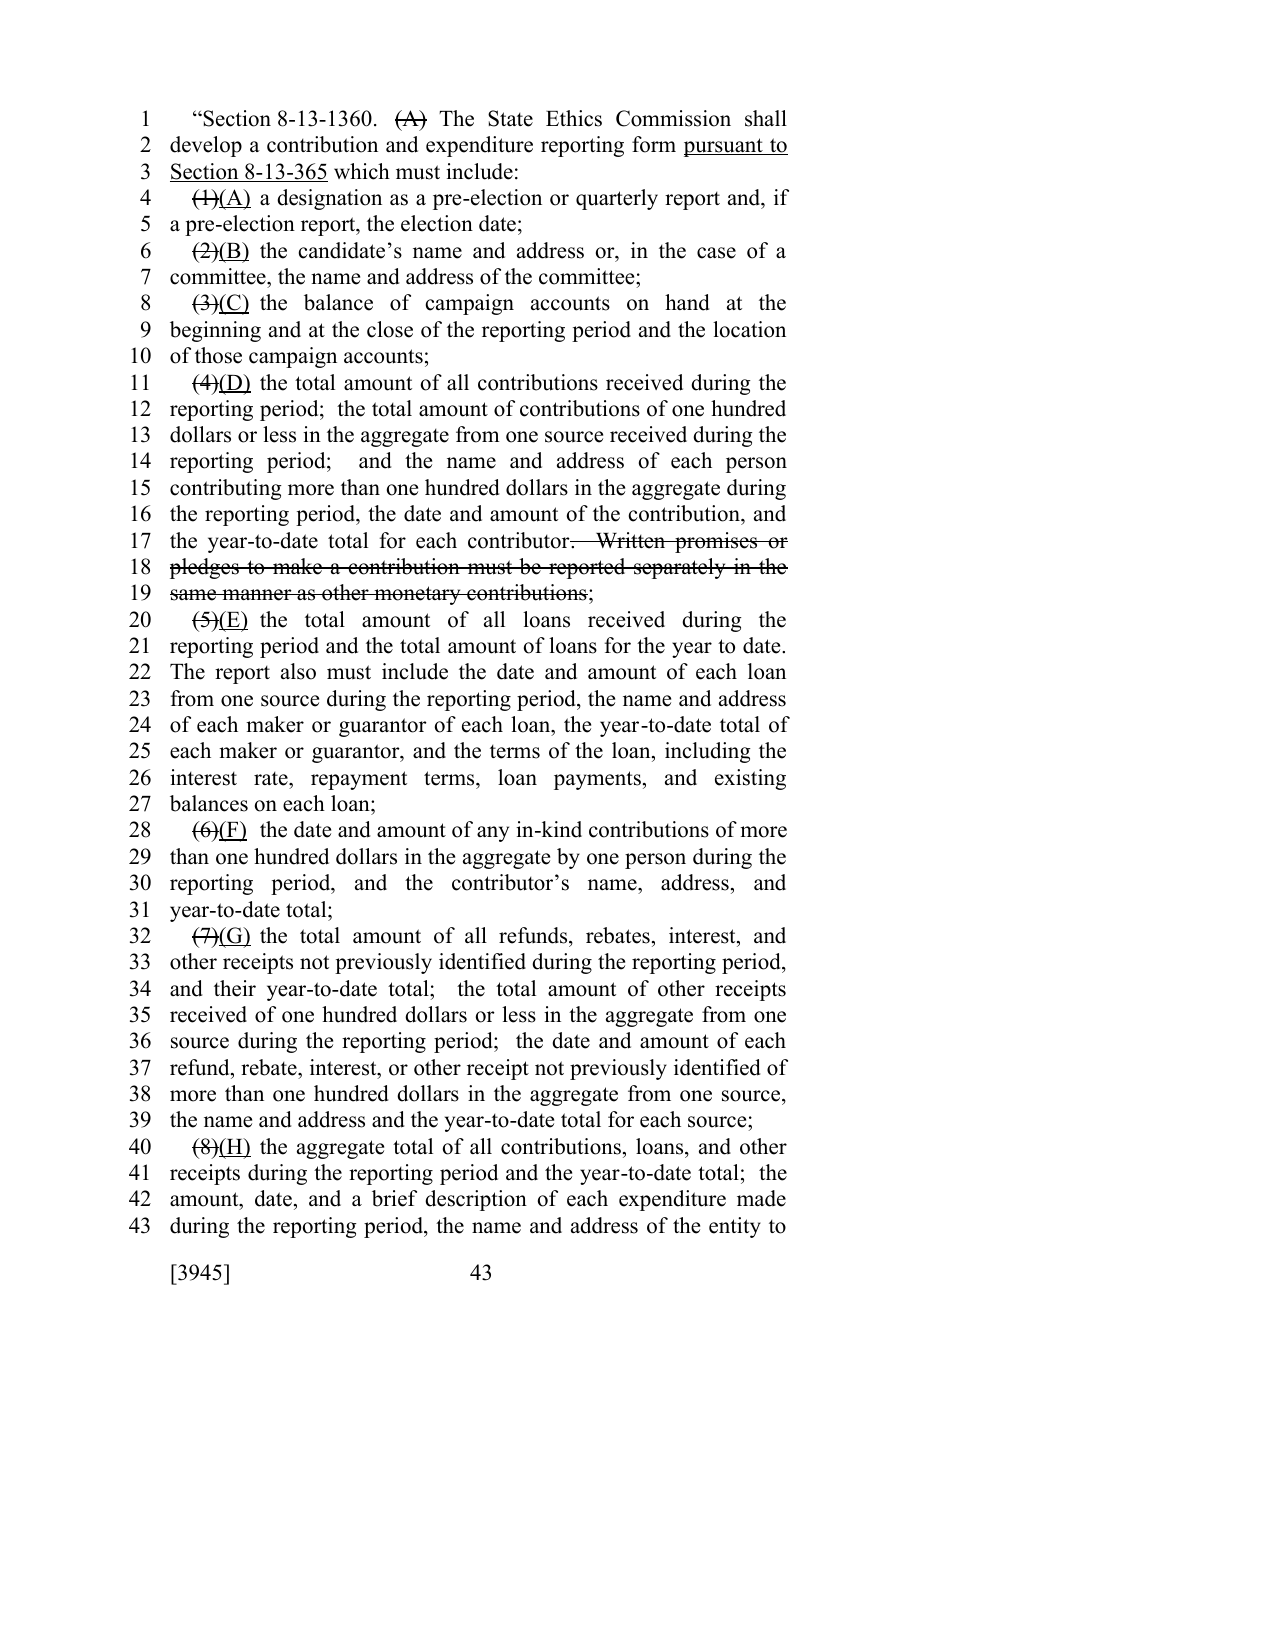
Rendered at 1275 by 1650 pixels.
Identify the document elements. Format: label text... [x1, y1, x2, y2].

text “Section 8-13-1360. (A) The State Ethics Commission shall develop a contribution and expenditure reporting form pursuant to Section 8-13-365 which must include: [169, 105, 787, 184]
text (1)(A) a designation as a pre-election or quarterly report and, if a pre-election report, the election date; [169, 184, 787, 237]
text (7)(G) the total amount of all refunds, rebates, interest, and other receipts not previously identified during the reporting period, and their year-to-date total; the total amount of other receipts received of one hundred dollars or less in the aggregate from one source during the reporting period; the date and amount of each refund, rebate, interest, or other receipt not previously identified of more than one hundred dollars in the aggregate from one source, the name and address and the year-to-date total for each source; [169, 922, 787, 1133]
text (6)(F) the date and amount of any in-kind contributions of more than one hundred dollars in the aggregate by one person during the reporting period, and the contributor’s name, address, and year-to-date total; [169, 817, 787, 922]
text (4)(D) the total amount of all contributions received during the reporting period; the total amount of contributions of one hundred dollars or less in the aggregate from one source received during the reporting period; and the name and address of each person contributing more than one hundred dollars in the aggregate during the reporting period, the date and amount of the contribution, and the year-to-date total for each contributor. Written promises or pledges to make a contribution must be reported separately in the same manner as other monetary contributions; [169, 368, 787, 567]
text (2)(B) the candidate’s name and address or, in the case of a committee, the name and address of the committee; [169, 237, 787, 289]
text (5)(E) the total amount of all loans received during the reporting period and the total amount of loans for the year to date. The report also must include the date and amount of each loan from one source during the reporting period, the name and address of each maker or guarantor of each loan, the year-to-date total of each maker or guarantor, and the terms of the loan, including the interest rate, repayment terms, loan payments, and existing balances on each loan; [169, 606, 787, 817]
text (3)(C) the balance of campaign accounts on hand at the beginning and at the close of the reporting period and the location of those campaign accounts; [169, 289, 787, 368]
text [169, 1133, 787, 1238]
